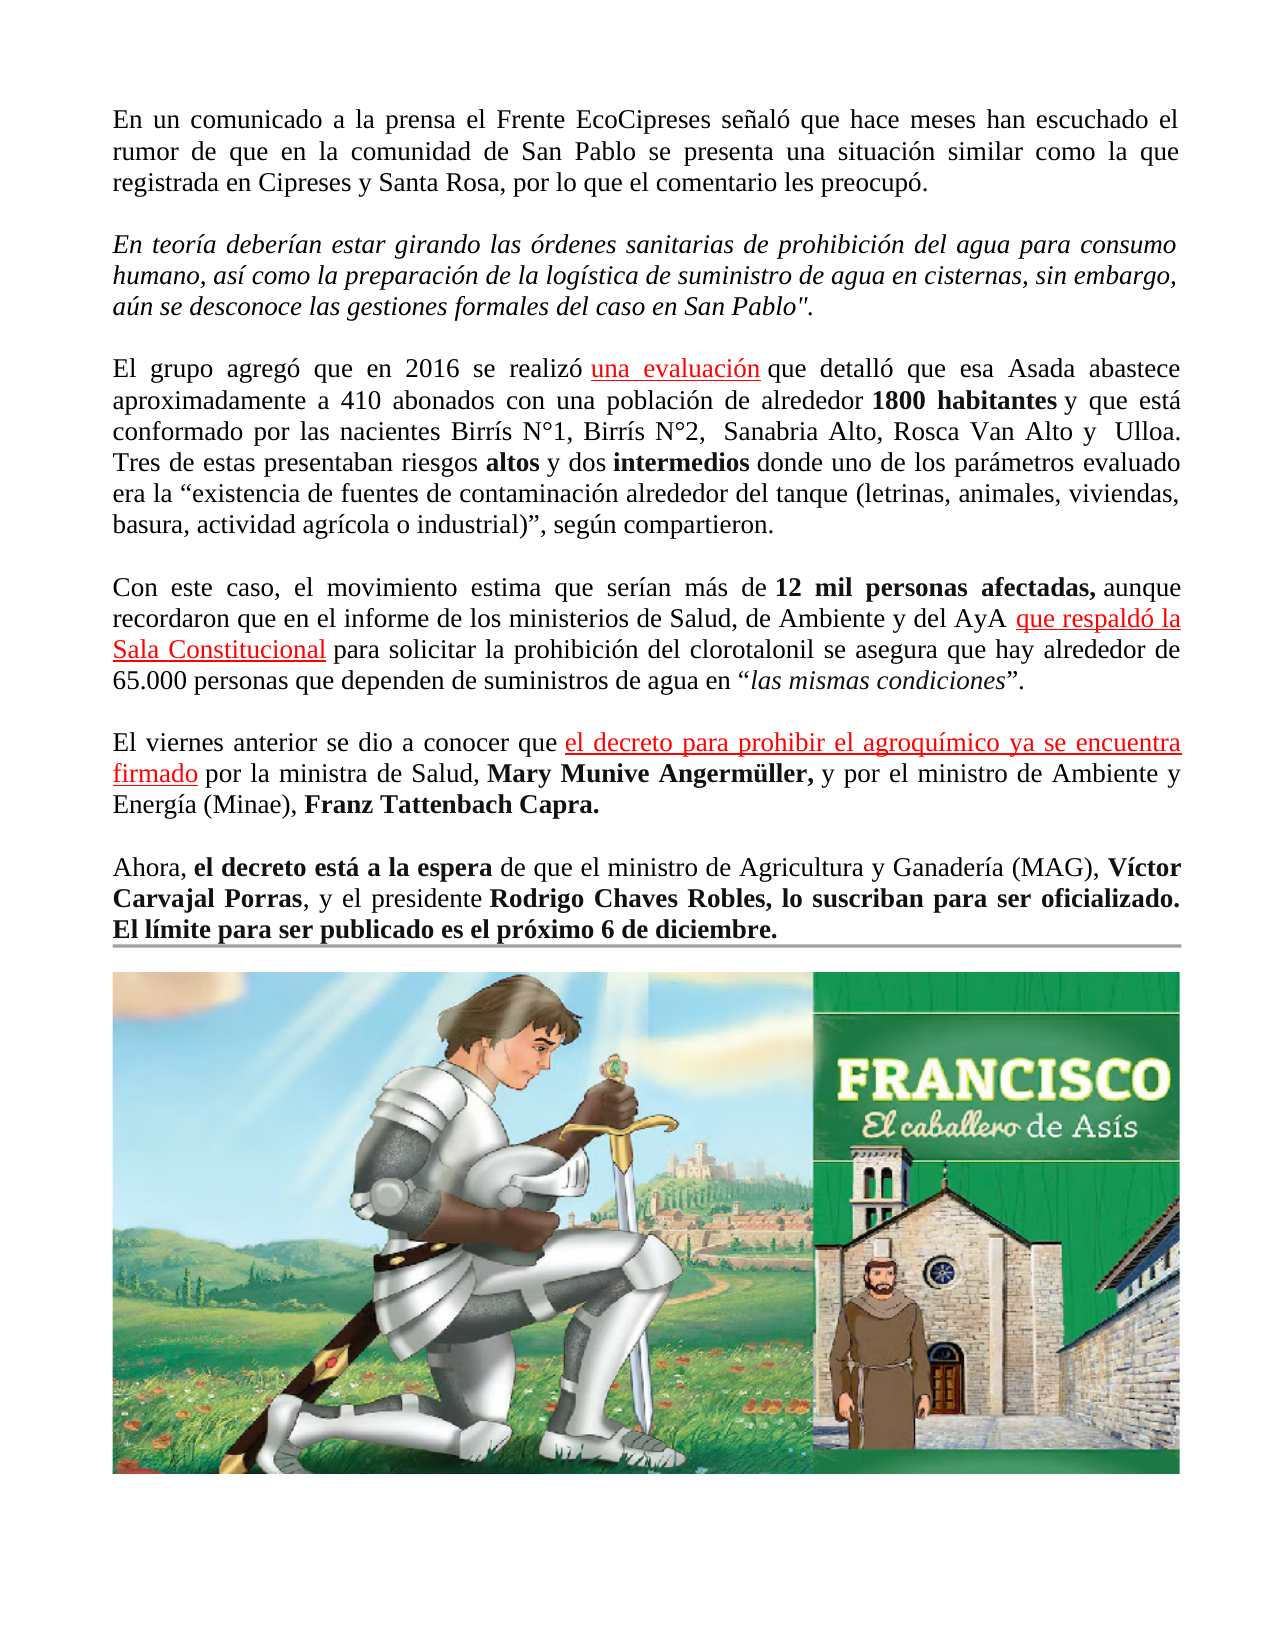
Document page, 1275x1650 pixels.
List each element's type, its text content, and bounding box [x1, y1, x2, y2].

picture [112, 972, 1180, 1474]
text Ahora, el decreto está a la espera de que el ministro de Agricultura y Ganadería (MAG), Víctor Carvajal Porras, y el presidente Rodrigo Chaves Robles, lo suscriban para ser oficializado. El límite para ser publicado es el próximo 6 de diciembre. [112, 851, 1181, 944]
text El viernes anterior se dio a conocer que el decreto para prohibir el agroquímico ya se encuentra firmado por la ministra de Salud, Mary Munive Angermüller, y por el ministro de Ambiente y Energía (Minae), Franz Tattenbach Capra. [112, 726, 1181, 820]
text Con este caso, el movimiento estima que serían más de 12 mil personas afectadas, aunque recordaron que en el informe de los ministerios de Salud, de Ambiente y del AyA que respaldó la Sala Constitucional para solicitar la prohibición del clorotalonil se asegura que hay alrededor de 65.000 personas que dependen de suministros de agua en “las mismas condiciones”. [112, 571, 1181, 695]
text El grupo agregó que en 2016 se realizó una evaluación que detalló que esa Asada abastece aproximadamente a 410 abonados con una población de alrededor 1800 habitantes y que está conformado por las nacientes Birrís N°1, Birrís N°2, Sanabria Alto, Rosca Van Alto y Ulloa. Tres de estas presentaban riesgos altos y dos intermedios donde uno de los parámetros evaluado era la “existencia de fuentes de contaminación alrededor del tanque (letrinas, animales, viviendas, basura, actividad agrícola o industrial)”, según compartieron. [112, 353, 1181, 539]
text En teoría deberían estar girando las órdenes sanitarias de prohibición del agua para consumo humano, así como la preparación de la logística de suministro de agua en cisternas, sin embargo, aún se desconoce las gestiones formales del caso en San Pablo". [112, 228, 1181, 321]
text En un comunicado a la prensa el Frente EcoCipreses señaló que hace meses han escuchado el rumor de que en la comunidad de San Pablo se presenta una situación similar como la que registrada en Cipreses y Santa Rosa, por lo que el comentario les preocupó. [112, 103, 1181, 197]
